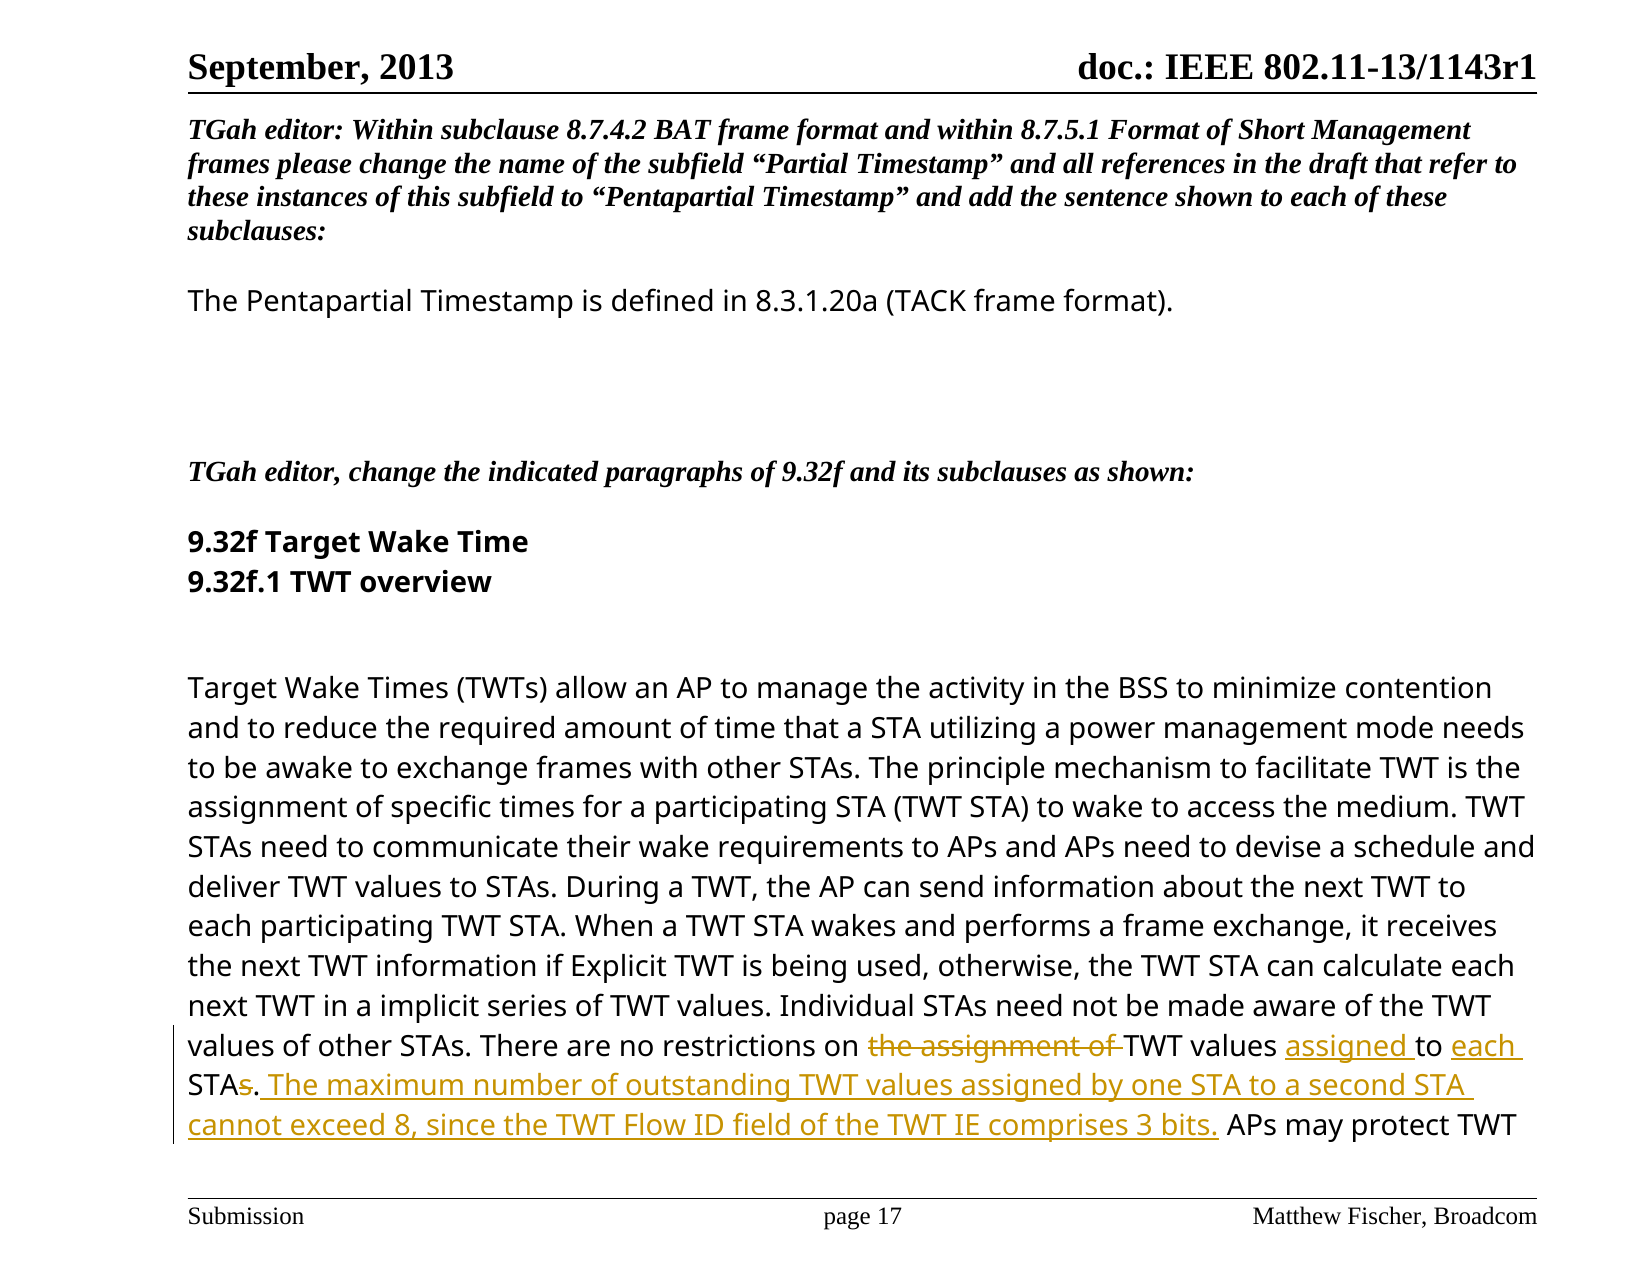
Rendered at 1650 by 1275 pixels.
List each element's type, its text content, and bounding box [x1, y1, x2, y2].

text TGah editor: Within subclause 8.7.4.2 BAT frame format and within 8.7.5.1 Format of Short Management frames please change the name of the subfield “Partial Timestamp” and all references in the draft that refer to these instances of this subfield to “Pentapartial Timestamp” and add the sentence shown to each of these subclauses: [187, 112, 1537, 247]
text 9.32f Target Wake Time [187, 521, 1537, 561]
text 9.32f.1 TWT overview [187, 561, 1537, 601]
text The Pentapartial Timestamp is defined in 8.3.1.20a (TACK frame format). [187, 280, 1537, 320]
text TGah editor, change the indicated paragraphs of 9.32f and its subclauses as shown: [187, 454, 1537, 488]
